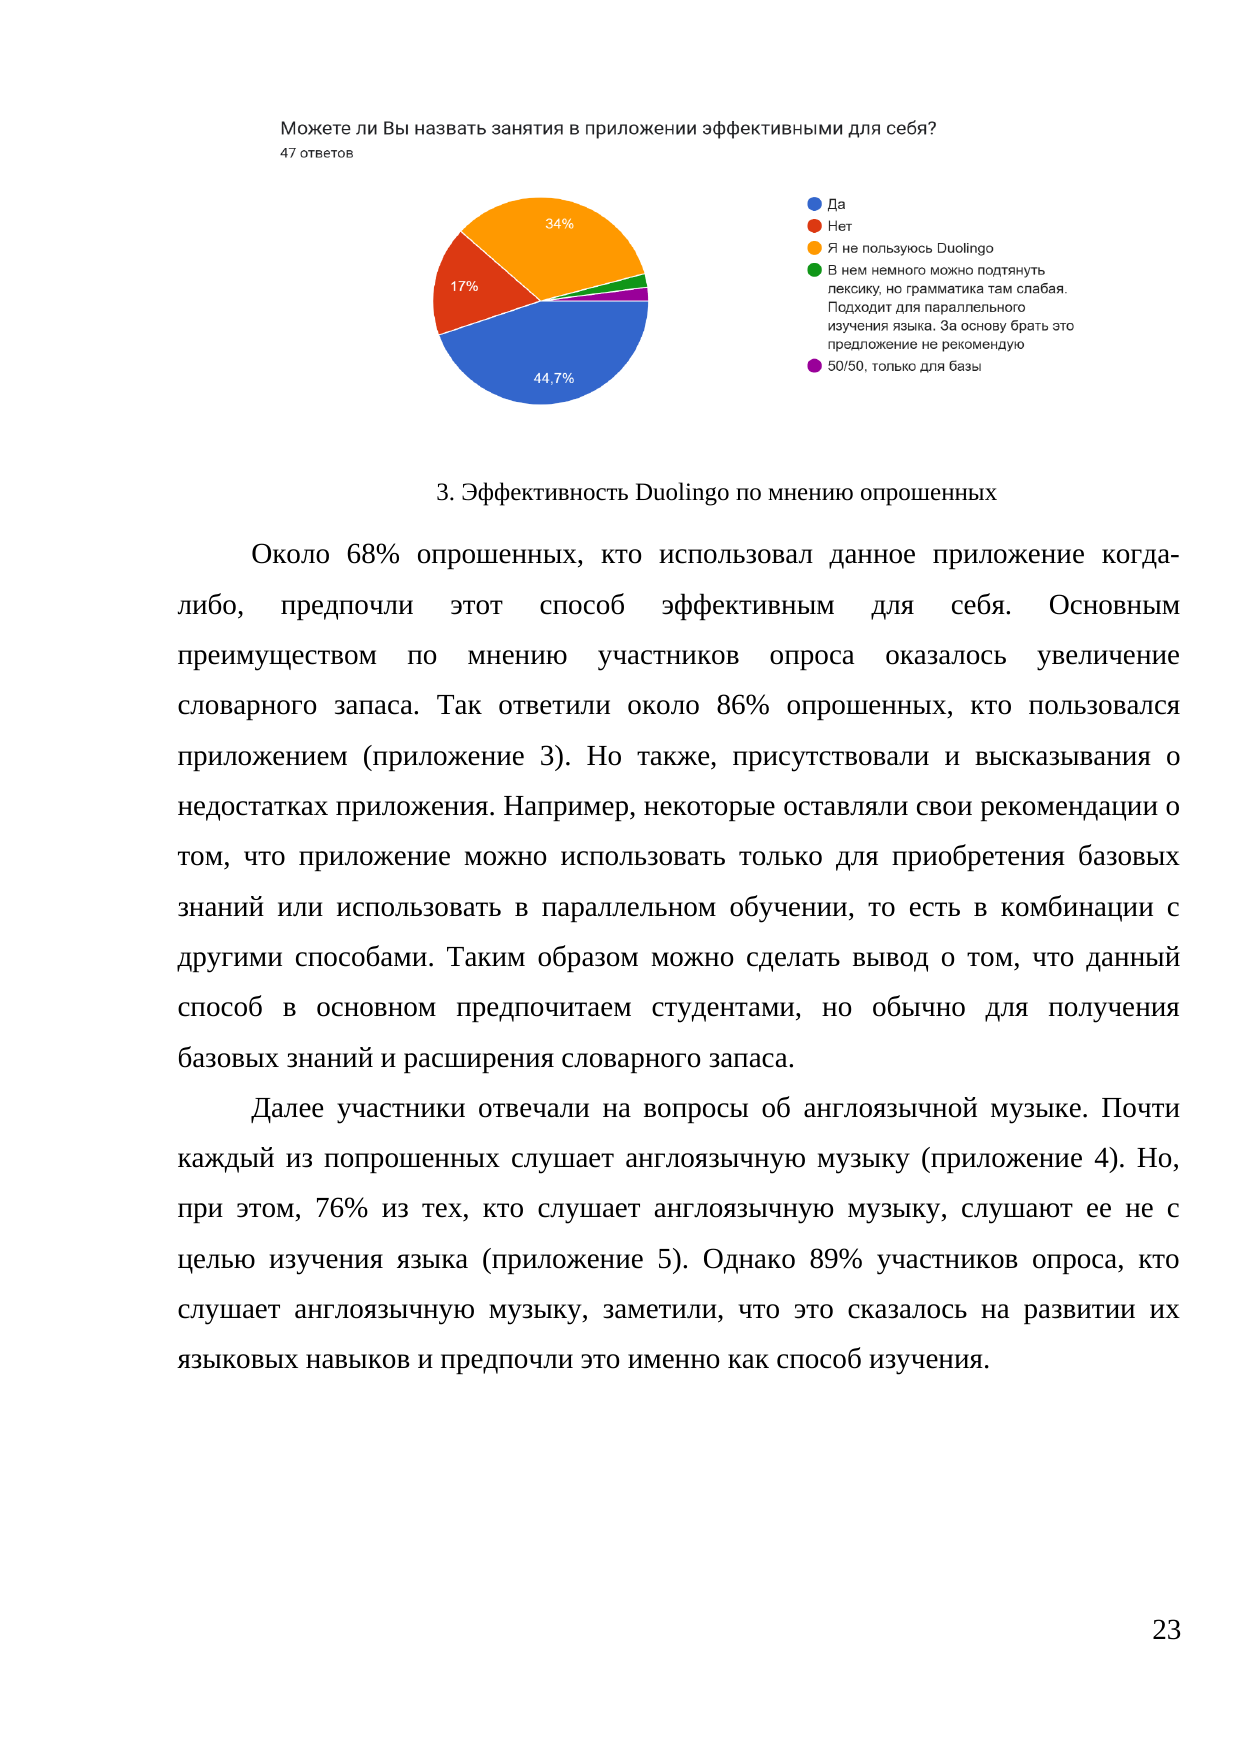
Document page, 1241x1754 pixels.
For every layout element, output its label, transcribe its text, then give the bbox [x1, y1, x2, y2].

picture [251, 88, 1130, 444]
text 3. Эффективность Duolingo по мнению опрошенных [252, 477, 1181, 506]
text Около 68% опрошенных, кто использовал данное приложение когда-либо, предпочли этот способ эффективным для себя. Основным преимуществом по мнению участников опроса оказалось увеличение словарного запаса. Так ответили около 86% опрошенных, кто пользовался приложением (приложение 3). Но также, присутствовали и высказывания о недостатках приложения. Например, некоторые оставляли свои рекомендации о том, что приложение можно использовать только для приобретения базовых знаний или использовать в параллельном обучении, то есть в комбинации с другими способами. Таким образом можно сделать вывод о том, что данный способ в основном предпочитаем студентами, но обычно для получения базовых знаний и расширения словарного запаса. [177, 537, 1181, 1073]
text Далее участники отвечали на вопросы об англоязычной музыке. Почти каждый из попрошенных слушает англоязычную музыку (приложение 4). Но, при этом, 76% из тех, кто слушает англоязычную музыку, слушают ее не с целью изучения языка (приложение 5). Однако 89% участников опроса, кто слушает англоязычную музыку, заметили, что это сказалось на развитии их языковых навыков и предпочли это именно как способ изучения. [177, 1090, 1181, 1375]
